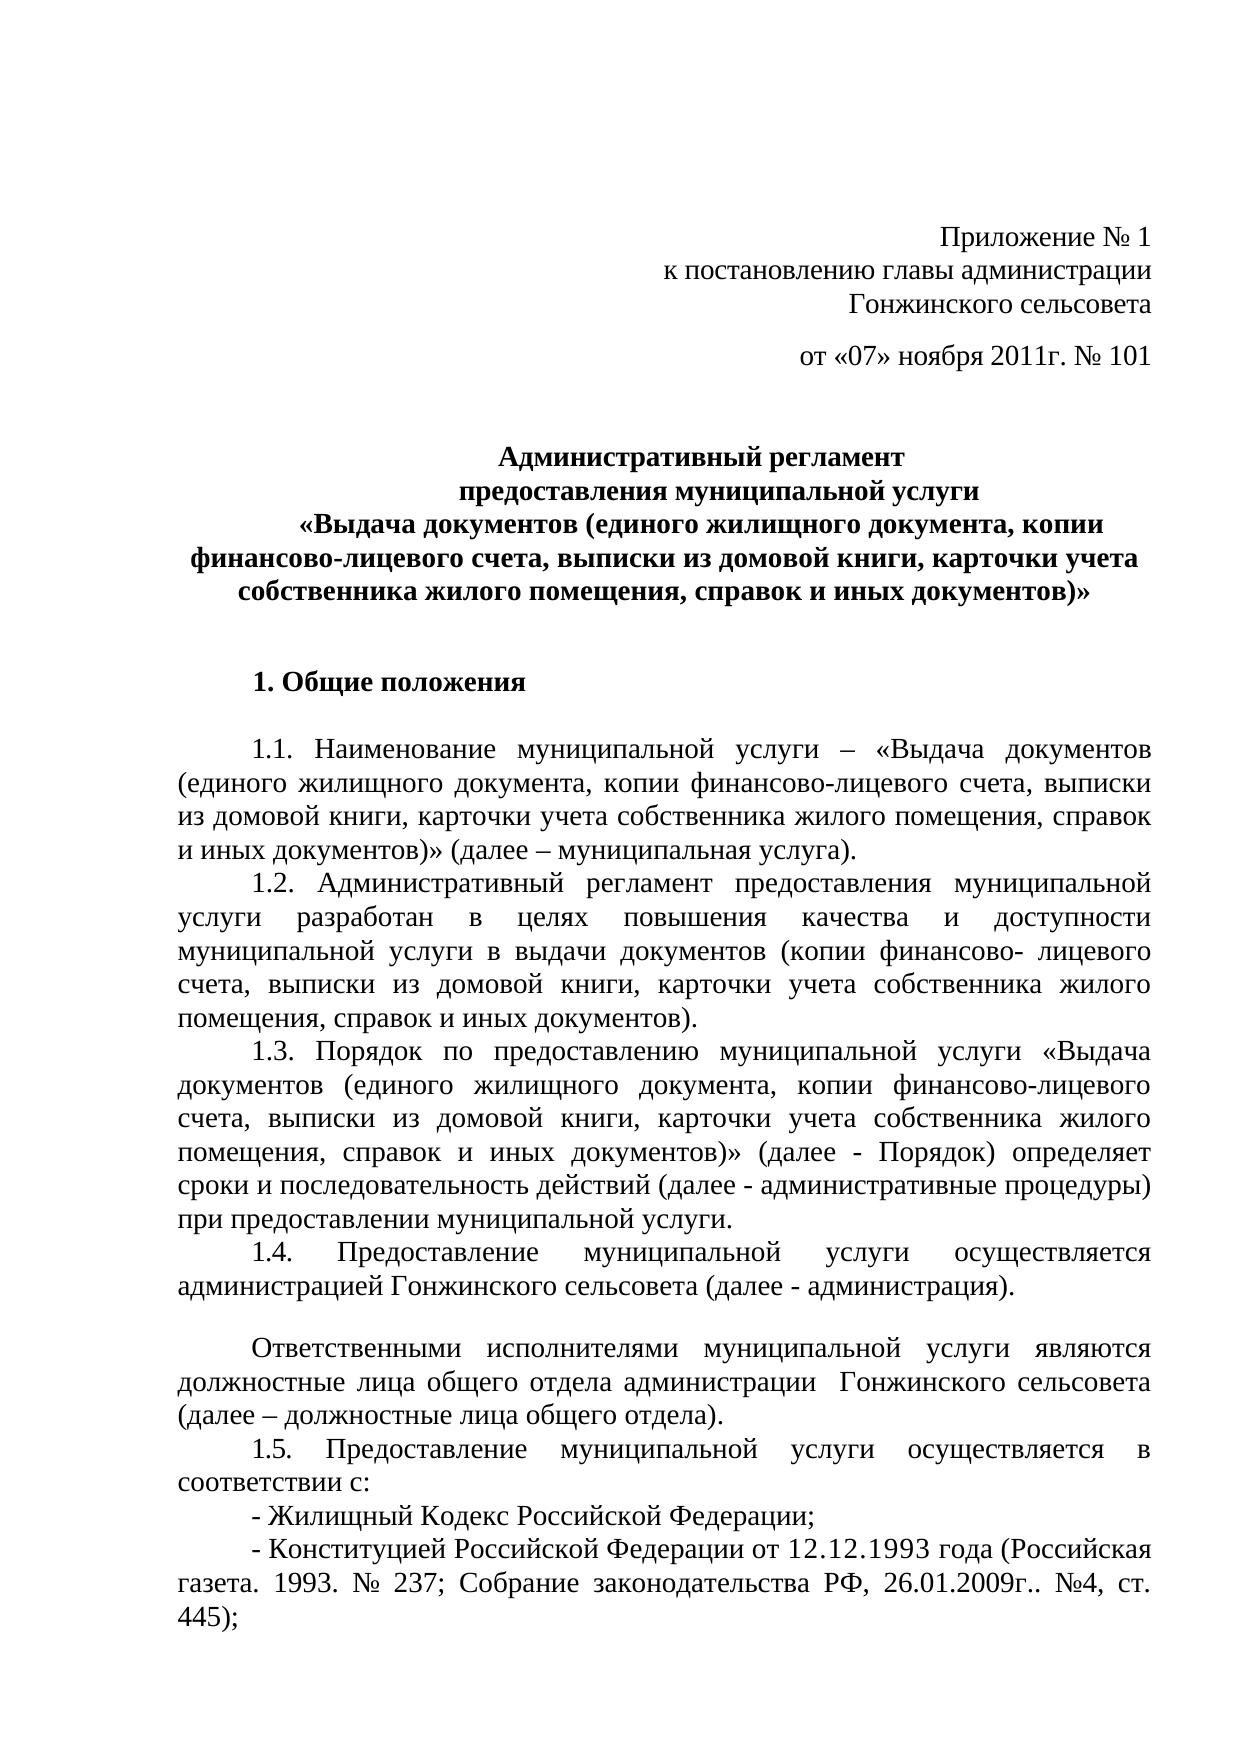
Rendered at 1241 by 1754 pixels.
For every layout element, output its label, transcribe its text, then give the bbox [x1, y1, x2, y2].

text от «07» ноября 2011г. № 101 [177, 338, 1152, 372]
text «Выдача документов (единого жилищного документа, копии финансово-лицевого счета, выписки из домовой книги, карточки учета собственника жилого помещения, справок и иных документов)» [177, 506, 1152, 607]
text 1. Общие положения [177, 664, 1152, 698]
text Приложение № 1 [177, 219, 1152, 252]
text - Жилищный Кодекс Российской Федерации; [177, 1498, 1152, 1532]
text к постановлению главы администрации [177, 252, 1152, 286]
text Ответственными исполнителями муниципальной услуги являются должностные лица общего отдела администрации Гонжинского сельсовета (далее – должностные лица общего отдела). [177, 1330, 1152, 1431]
text 1.2. Административный регламент предоставления муниципальной услуги разработан в целях повышения качества и доступности муниципальной услуги в выдачи документов (копии финансово- лицевого счета, выписки из домовой книги, карточки учета собственника жилого помещения, справок и иных документов). [177, 866, 1152, 1033]
text 1.5. Предоставление муниципальной услуги осуществляется в соответствии с: [177, 1431, 1152, 1498]
text Гонжинского сельсовета [177, 286, 1152, 319]
text - Конституцией Российской Федерации от 12.12.1993 года (Российская газета. 1993. № 237; Собрание законодательства РФ, 26.01.2009г.. №4, ст. 445); [177, 1532, 1152, 1632]
text 1.1. Наименование муниципальной услуги – «Выдача документов (единого жилищного документа, копии финансово-лицевого счета, выписки из домовой книги, карточки учета собственника жилого помещения, справок и иных документов)» (далее – муниципальная услуга). [177, 731, 1152, 866]
text предоставления муниципальной услуги [177, 473, 1152, 506]
text 1.4. Предоставление муниципальной услуги осуществляется администрацией Гонжинского сельсовета (далее - администрация). [177, 1234, 1152, 1302]
text 1.3. Порядок по предоставлению муниципальной услуги «Выдача документов (единого жилищного документа, копии финансово-лицевого счета, выписки из домовой книги, карточки учета собственника жилого помещения, справок и иных документов)» (далее - Порядок) определяет сроки и последовательность действий (далее - административные процедуры) при предоставлении муниципальной услуги. [177, 1033, 1152, 1234]
text Административный регламент [177, 439, 1152, 473]
